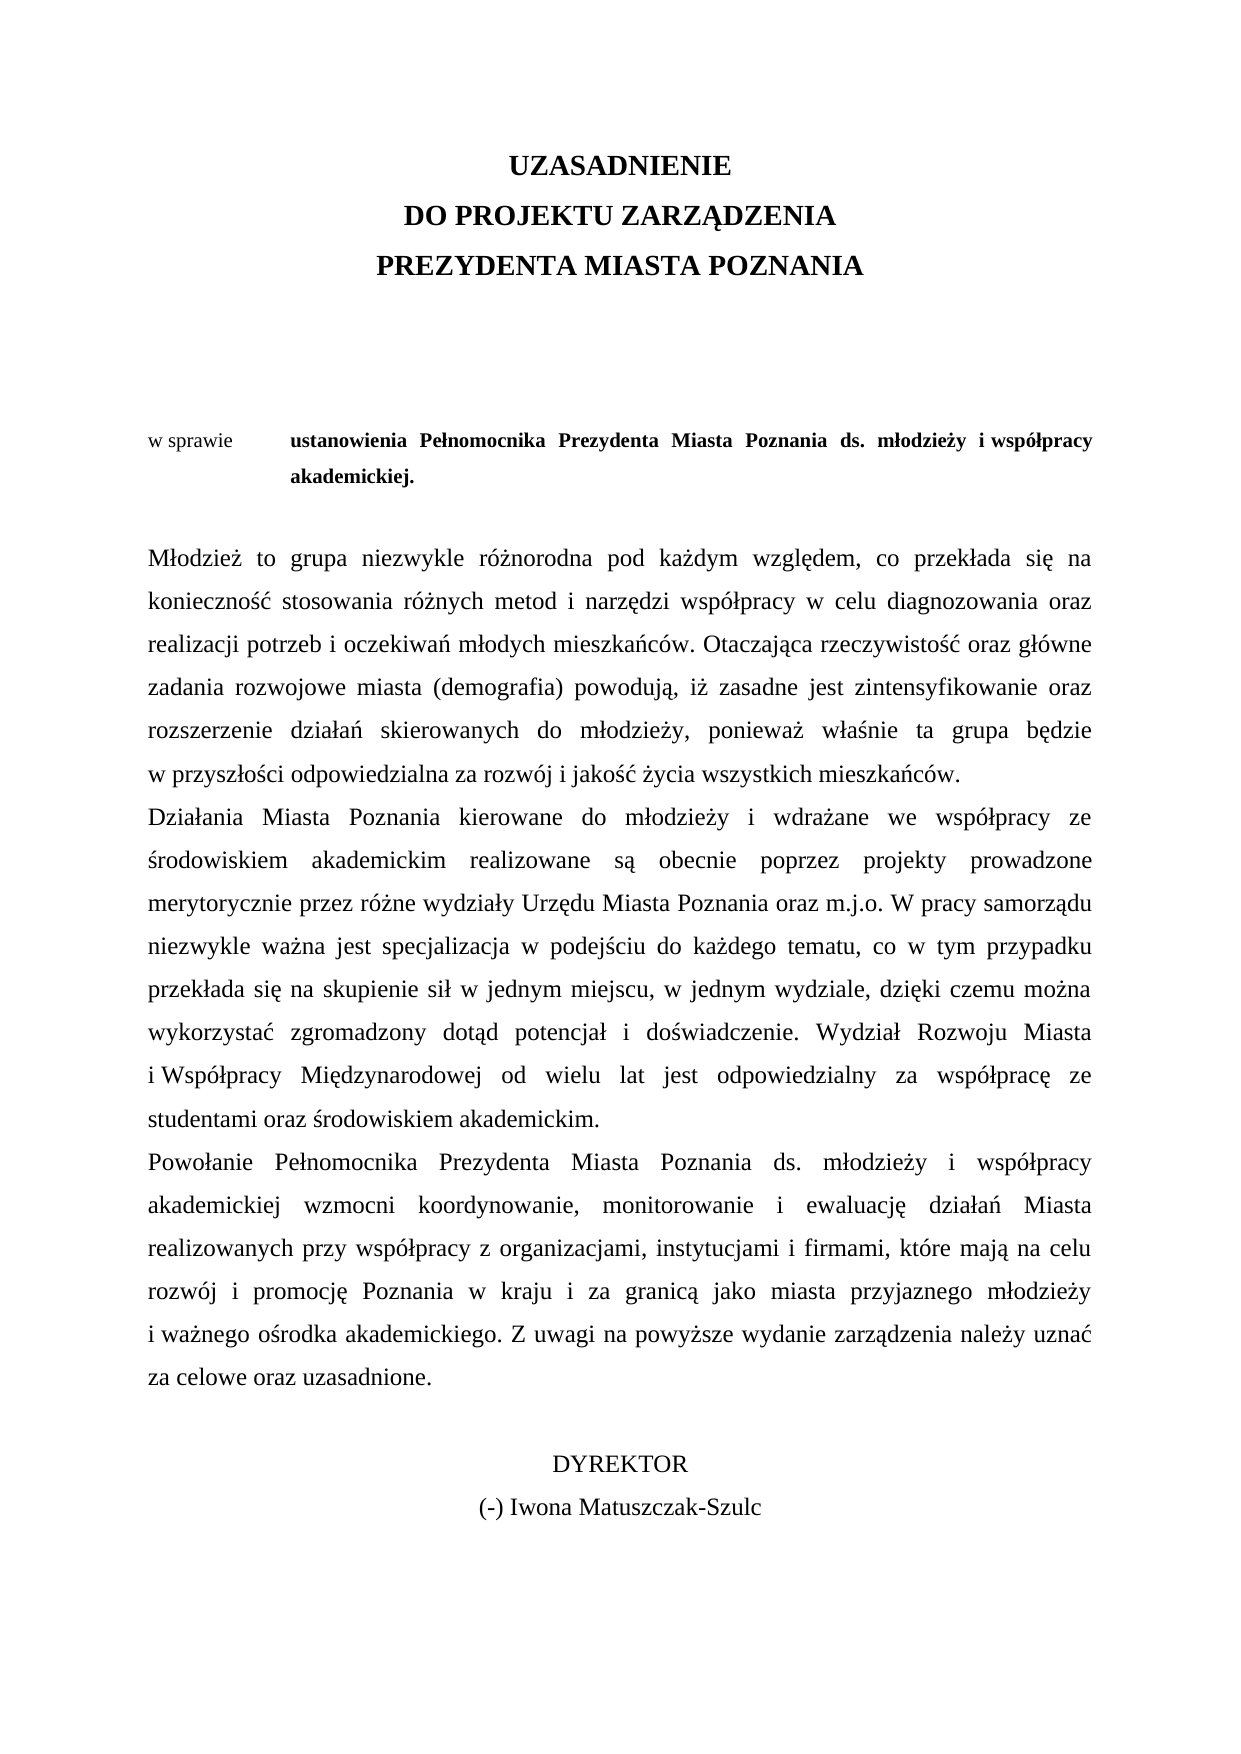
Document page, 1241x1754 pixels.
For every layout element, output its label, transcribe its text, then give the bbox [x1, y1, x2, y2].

table_header w sprawie [136, 428, 279, 500]
text DYREKTOR [148, 1449, 1093, 1477]
text Działania Miasta Poznania kierowane do młodzieży i wdrażane we współpracy ze środowiskiem akademickim realizowane są obecnie poprzez projekty prowadzone merytorycznie przez różne wydziały Urzędu Miasta Poznania oraz m.j.o. W pracy samorządu niezwykle ważna jest specjalizacja w podejściu do każdego tematu, co w tym przypadku przekłada się na skupienie sił w jednym miejscu, w jednym wydziale, dzięki czemu można wykorzystać zgromadzony dotąd potencjał i doświadczenie. Wydział Rozwoju Miasta i Współpracy Międzynarodowej od wielu lat jest odpowiedzialny za współpracę ze studentami oraz środowiskiem akademickim. [148, 802, 1093, 1132]
subtitle PREZYDENTA MIASTA POZNANIA [148, 248, 1093, 282]
table_header ustanowienia Pełnomocnika Prezydenta Miasta Poznania ds. młodzieży i współpracy akademickiej. [279, 428, 1104, 500]
text (-) Iwona Matuszczak-Szulc [148, 1492, 1093, 1521]
subtitle UZASADNIENIE [148, 148, 1093, 181]
text Powołanie Pełnomocnika Prezydenta Miasta Poznania ds. młodzieży i współpracy akademickiej wzmocni koordynowanie, monitorowanie i ewaluację działań Miasta realizowanych przy współpracy z organizacjami, instytucjami i firmami, które mają na celu rozwój i promocję Poznania w kraju i za granicą jako miasta przyjaznego młodzieży i ważnego ośrodka akademickiego. Z uwagi na powyższe wydanie zarządzenia należy uznać za celowe oraz uzasadnione. [148, 1147, 1093, 1391]
text Młodzież to grupa niezwykle różnorodna pod każdym względem, co przekłada się na konieczność stosowania różnych metod i narzędzi współpracy w celu diagnozowania oraz realizacji potrzeb i oczekiwań młodych mieszkańców. Otaczająca rzeczywistość oraz główne zadania rozwojowe miasta (demografia) powodują, iż zasadne jest zintensyfikowanie oraz rozszerzenie działań skierowanych do młodzieży, ponieważ właśnie ta grupa będzie w przyszłości odpowiedzialna za rozwój i jakość życia wszystkich mieszkańców. [148, 543, 1093, 787]
subtitle DO PROJEKTU ZARZĄDZENIA [148, 198, 1093, 231]
